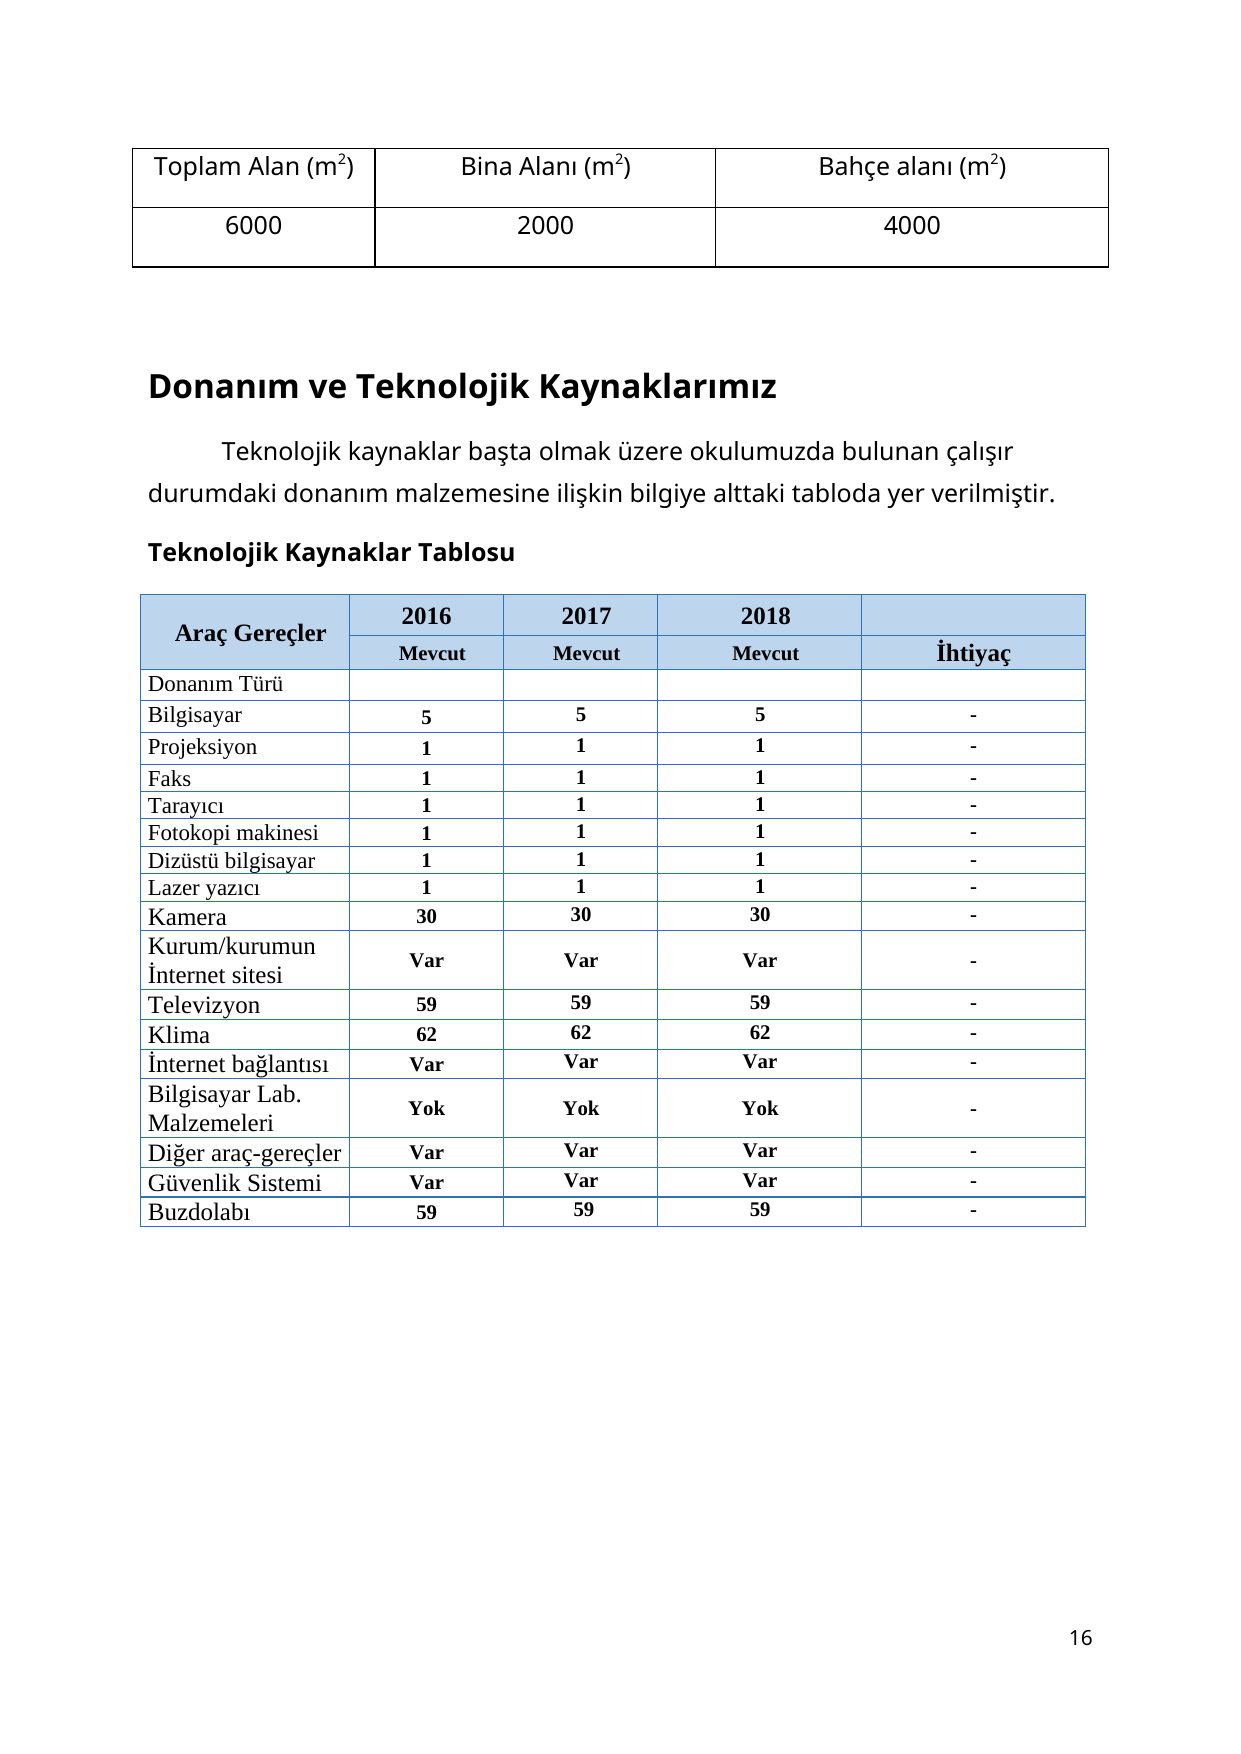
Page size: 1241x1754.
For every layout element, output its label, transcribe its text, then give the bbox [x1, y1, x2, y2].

table_cell Güvenlik Sistemi [141, 1168, 349, 1196]
table_cell Var [504, 1138, 657, 1167]
table_cell Lazer yazıcı [141, 874, 349, 901]
subtitle Donanım ve Teknolojik Kaynaklarımız [148, 363, 1092, 408]
table_cell 30 [658, 902, 861, 930]
table_cell Var [350, 1138, 503, 1167]
table_cell 1 [504, 819, 657, 846]
table_cell 6000 [133, 208, 374, 266]
table_cell - [862, 819, 1085, 846]
table_cell - [862, 765, 1085, 791]
table_cell 5 [350, 701, 503, 732]
table_cell İhtiyaç [862, 636, 1085, 669]
table_cell - [862, 847, 1085, 873]
table_cell 59 [658, 990, 861, 1019]
table_cell 1 [350, 874, 503, 901]
table_cell Klima [141, 1020, 349, 1048]
table_cell - [862, 931, 1085, 989]
table_cell 1 [350, 819, 503, 846]
table_cell 59 [504, 990, 657, 1019]
table_cell Var [658, 931, 861, 989]
table_cell Tarayıcı [141, 792, 349, 818]
table_cell Mevcut [350, 636, 503, 669]
table_cell Var [350, 1168, 503, 1196]
table_cell 1 [658, 733, 861, 763]
table_cell Buzdolabı [141, 1198, 349, 1226]
table_cell Var [658, 1138, 861, 1167]
table_cell Yok [504, 1079, 657, 1137]
table_cell Var [658, 1168, 861, 1196]
table_cell - [862, 874, 1085, 901]
table_header 2018 [658, 595, 861, 635]
table_cell - [862, 701, 1085, 732]
table_cell 59 [350, 990, 503, 1019]
table_cell - [862, 1168, 1085, 1196]
table_cell 1 [504, 874, 657, 901]
table_cell İnternet bağlantısı [141, 1050, 349, 1078]
table_cell Mevcut [504, 636, 657, 669]
table_cell Var [350, 1050, 503, 1078]
table_cell 1 [658, 874, 861, 901]
table_header Araç Gereçler [141, 595, 349, 669]
table_cell - [862, 1020, 1085, 1048]
table_cell Var [658, 1050, 861, 1078]
table_cell 1 [350, 765, 503, 791]
table_cell 59 [658, 1198, 861, 1226]
text Teknolojik Kaynaklar Tablosu [148, 535, 1092, 569]
table_cell 30 [504, 902, 657, 930]
table_header [862, 595, 1085, 635]
table_cell 1 [350, 792, 503, 818]
table_cell Diğer araç-gereçler [141, 1138, 349, 1167]
table_cell Kamera [141, 902, 349, 930]
table_cell 1 [350, 847, 503, 873]
table_cell 1 [658, 765, 861, 791]
table_cell 4000 [716, 208, 1108, 266]
table_header 2017 [504, 595, 657, 635]
table_cell 1 [658, 847, 861, 873]
table_cell - [862, 733, 1085, 763]
table_cell 62 [350, 1020, 503, 1048]
table_cell 1 [658, 792, 861, 818]
table_cell 2000 [376, 208, 715, 266]
table_cell 59 [504, 1198, 657, 1226]
table_cell 30 [350, 902, 503, 930]
table_header 2016 [350, 595, 503, 635]
table_cell Toplam Alan (m2) [133, 149, 374, 207]
table_cell 62 [658, 1020, 861, 1048]
table_cell 1 [504, 765, 657, 791]
table_cell Var [504, 1050, 657, 1078]
table_cell - [862, 902, 1085, 930]
table_cell Bilgisayar Lab. Malzemeleri [141, 1079, 349, 1137]
table_cell - [862, 792, 1085, 818]
table_cell [350, 670, 503, 700]
table_cell Televizyon [141, 990, 349, 1019]
table_cell Donanım Türü [141, 670, 349, 700]
table_cell 62 [504, 1020, 657, 1048]
table_cell 1 [350, 733, 503, 763]
table_cell Bina Alanı (m2) [376, 149, 715, 207]
table_cell 1 [504, 792, 657, 818]
table_cell Dizüstü bilgisayar [141, 847, 349, 873]
table_cell - [862, 1198, 1085, 1226]
table_cell Kurum/kurumun İnternet sitesi [141, 931, 349, 989]
table_cell Var [504, 1168, 657, 1196]
table_cell 1 [504, 847, 657, 873]
table_cell Faks [141, 765, 349, 791]
table_cell 1 [504, 733, 657, 763]
table_cell 1 [658, 819, 861, 846]
table_cell [504, 670, 657, 700]
table_cell Mevcut [658, 636, 861, 669]
table_cell Bahçe alanı (m2) [716, 149, 1108, 207]
table_cell - [862, 1079, 1085, 1137]
table_cell Yok [658, 1079, 861, 1137]
table_cell Projeksiyon [141, 733, 349, 763]
table_cell Var [350, 931, 503, 989]
table_cell [862, 670, 1085, 700]
table_cell 5 [504, 701, 657, 732]
table_cell 5 [658, 701, 861, 732]
table_cell Yok [350, 1079, 503, 1137]
table_cell - [862, 1050, 1085, 1078]
text Teknolojik kaynaklar başta olmak üzere okulumuzda bulunan çalışır durumdaki donanım malzemesine ilişkin bilgiye alttaki tabloda yer verilmiştir. [148, 433, 1092, 510]
table_cell Var [504, 931, 657, 989]
table_cell Fotokopi makinesi [141, 819, 349, 846]
table_cell - [862, 1138, 1085, 1167]
table_cell [658, 670, 861, 700]
table_cell Bilgisayar [141, 701, 349, 732]
table_cell - [862, 990, 1085, 1019]
table_cell 59 [350, 1198, 503, 1226]
